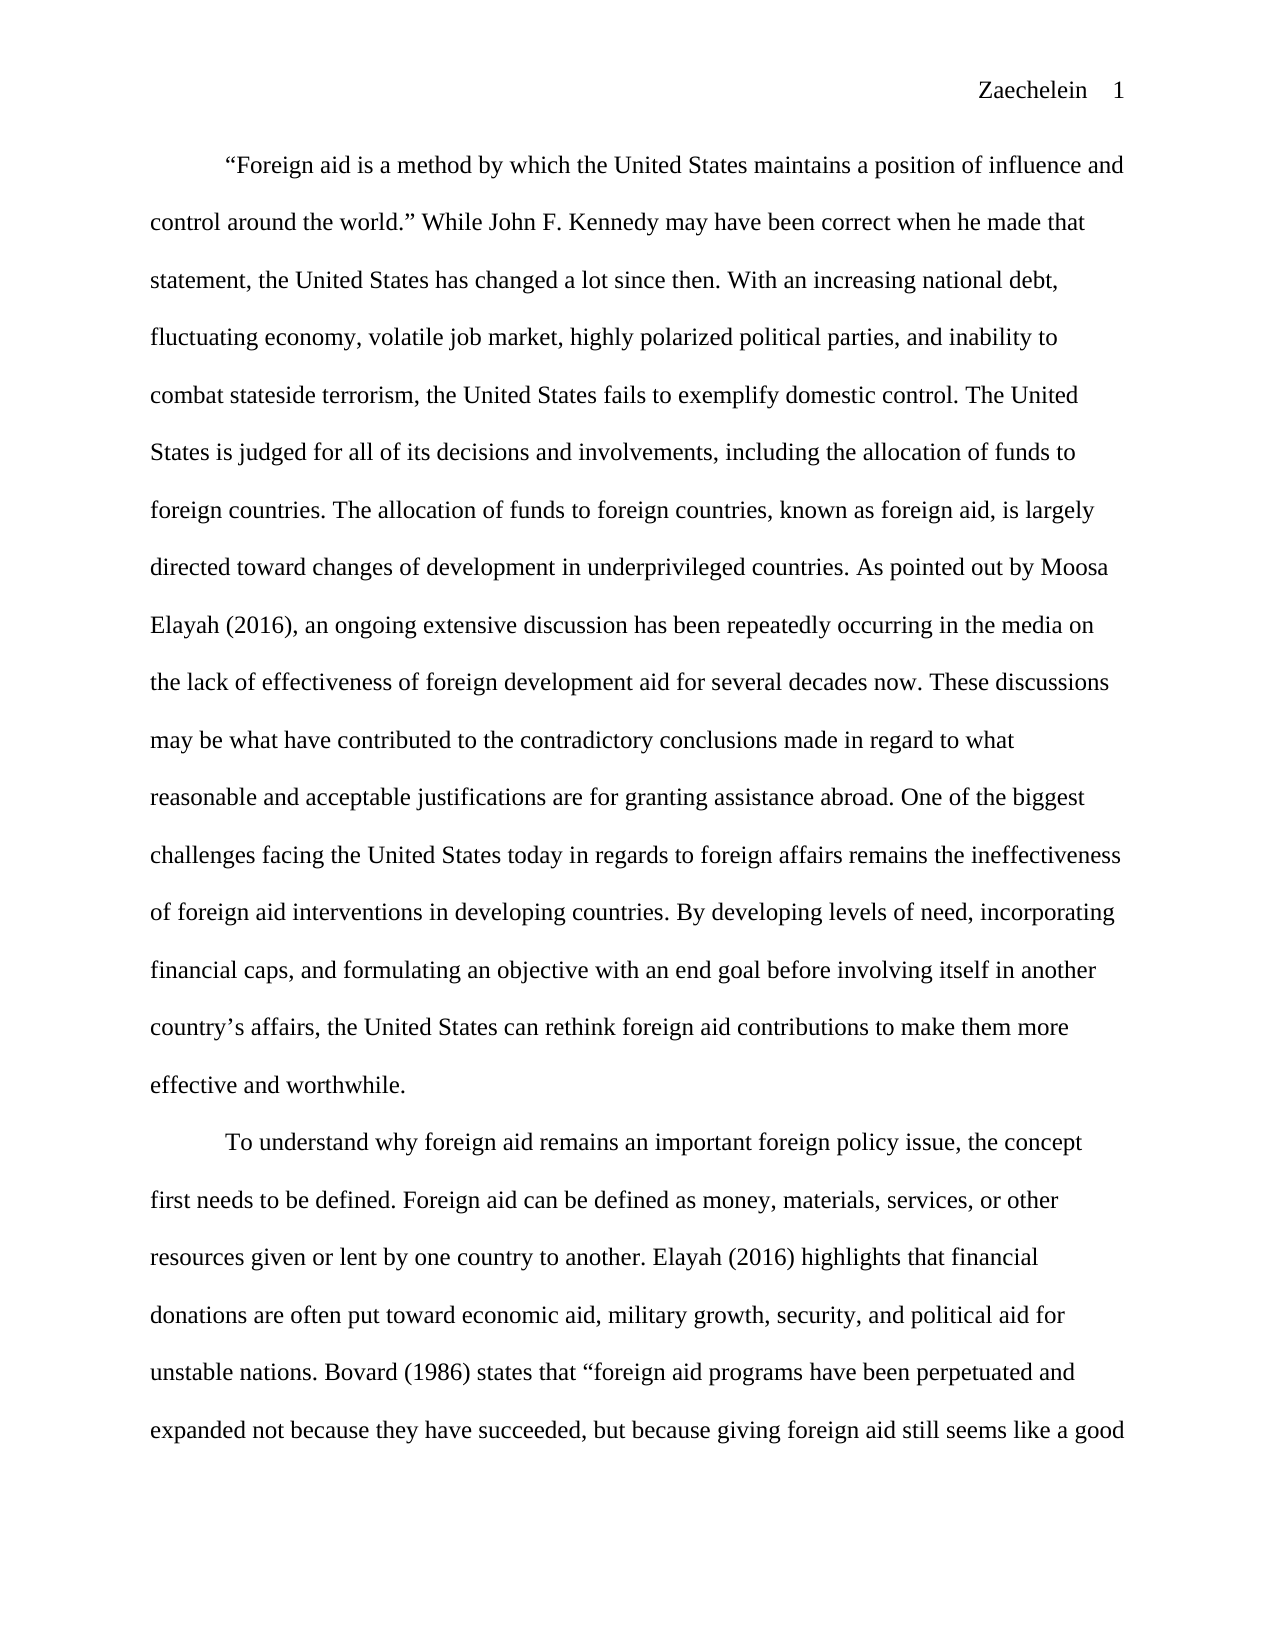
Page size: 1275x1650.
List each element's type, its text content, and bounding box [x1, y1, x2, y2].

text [150, 1127, 1125, 1444]
text “Foreign aid is a method by which the United States maintains a position of influence and control around the world.” While John F. Kennedy may have been correct when he made that statement, the United States has changed a lot since then. With an increasing national debt, fluctuating economy, volatile job market, highly polarized political parties, and inability to combat stateside terrorism, the United States fails to exemplify domestic control. The United States is judged for all of its decisions and involvements, including the allocation of funds to foreign countries. The allocation of funds to foreign countries, known as foreign aid, is largely directed toward changes of development in underprivileged countries. As pointed out by Moosa Elayah (2016), an ongoing extensive discussion has been repeatedly occurring in the media on the lack of effectiveness of foreign development aid for several decades now. These discussions may be what have contributed to the contradictory conclusions made in regard to what reasonable and acceptable justifications are for granting assistance abroad. One of the biggest challenges facing the United States today in regards to foreign affairs remains the ineffectiveness of foreign aid interventions in developing countries. By developing levels of need, incorporating financial caps, and formulating an objective with an end goal before involving itself in another country’s affairs, the United States can rethink foreign aid contributions to make them more effective and worthwhile. [150, 150, 1125, 1099]
